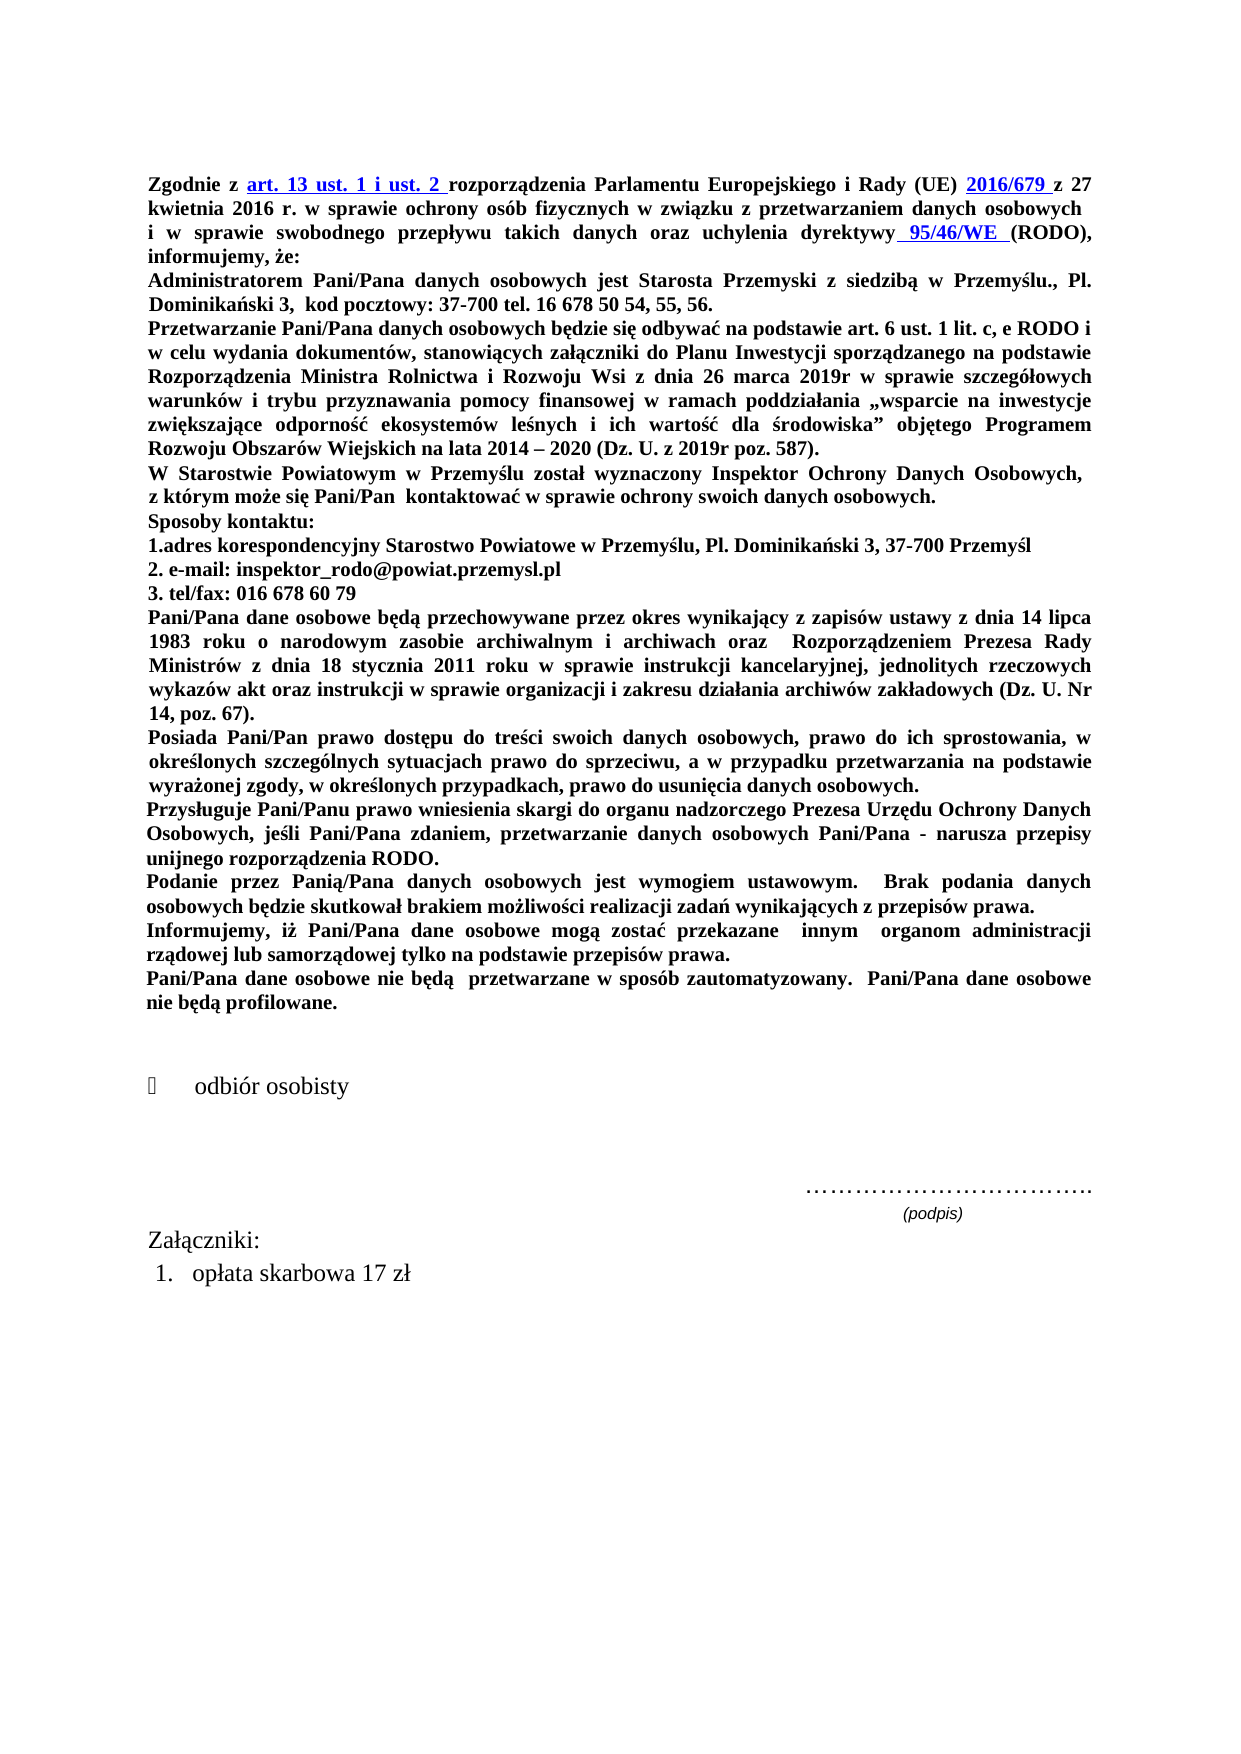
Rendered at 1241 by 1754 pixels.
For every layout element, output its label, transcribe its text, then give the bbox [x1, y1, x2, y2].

text Informujemy, iż Pani/Pana dane osobowe mogą zostać przekazane innym organom administracji rządowej lub samorządowej tylko na podstawie przepisów prawa. [146, 918, 1093, 966]
text Zgodnie z art. 13 ust. 1 i ust. 2 rozporządzenia Parlamentu Europejskiego i Rady (UE) 2016/679 z 27 kwietnia 2016 r. w sprawie ochrony osób fizycznych w związku z przetwarzaniem danych osobowych i w sprawie swobodnego przepływu takich danych oraz uchylenia dyrektywy 95/46/WE (RODO), informujemy, że: [148, 172, 1092, 268]
text Przysługuje Pani/Panu prawo wniesienia skargi do organu nadzorczego Prezesa Urzędu Ochrony Danych Osobowych, jeśli Pani/Pana zdaniem, przetwarzanie danych osobowych Pani/Pana - narusza przepisy unijnego rozporządzenia RODO. [146, 797, 1093, 869]
text Załączniki: [148, 1225, 1093, 1254]
text Administratorem Pani/Pana danych osobowych jest Starosta Przemyski z siedzibą w Przemyślu., Pl. Dominikański 3, kod pocztowy: 37-700 tel. 16 678 50 54, 55, 56. [148, 268, 1093, 316]
text (podpis) [148, 1203, 1093, 1223]
text Przetwarzanie Pani/Pana danych osobowych będzie się odbywać na podstawie art. 6 ust. 1 lit. c, e RODO i w celu wydania dokumentów, stanowiących załączniki do Planu Inwestycji sporządzanego na podstawie Rozporządzenia Ministra Rolnictwa i Rozwoju Wsi z dnia 26 marca 2019r w sprawie szczegółowych warunków i trybu przyznawania pomocy finansowej w ramach poddziałania „wsparcie na inwestycje zwiększające odporność ekosystemów leśnych i ich wartość dla środowiska” objętego Programem Rozwoju Obszarów Wiejskich na lata 2014 – 2020 (Dz. U. z 2019r poz. 587). [148, 316, 1093, 460]
text Pani/Pana dane osobowe będą przechowywane przez okres wynikający z zapisów ustawy z dnia 14 lipca 1983 roku o narodowym zasobie archiwalnym i archiwach oraz Rozporządzeniem Prezesa Rady Ministrów z dnia 18 stycznia 2011 roku w sprawie instrukcji kancelaryjnej, jednolitych rzeczowych wykazów akt oraz instrukcji w sprawie organizacji i zakresu działania archiwów zakładowych (Dz. U. Nr 14, poz. 67). [148, 605, 1093, 725]
text Sposoby kontaktu: [148, 508, 1093, 533]
text W Starostwie Powiatowym w Przemyślu został wyznaczony Inspektor Ochrony Danych Osobowych, z którym może się Pani/Pan kontaktować w sprawie ochrony swoich danych osobowych. [148, 460, 1093, 508]
text 2. e-mail: inspektor_rodo@powiat.przemysl.pl [148, 557, 1093, 581]
text …………………………….. [148, 1170, 1093, 1199]
text 3. tel/fax: 016 678 60 79 [148, 581, 1093, 605]
text 1.adres korespondencyjny Starostwo Powiatowe w Przemyślu, Pl. Dominikański 3, 37-700 Przemyśl [148, 533, 1093, 557]
text odbiór osobisty [148, 1071, 1093, 1100]
text Podanie przez Panią/Pana danych osobowych jest wymogiem ustawowym. Brak podania danych osobowych będzie skutkował brakiem możliwości realizacji zadań wynikających z przepisów prawa. [146, 869, 1093, 918]
text Pani/Pana dane osobowe nie będą przetwarzane w sposób zautomatyzowany. Pani/Pana dane osobowe nie będą profilowane. [146, 966, 1093, 1014]
text Posiada Pani/Pan prawo dostępu do treści swoich danych osobowych, prawo do ich sprostowania, w określonych szczególnych sytuacjach prawo do sprzeciwu, a w przypadku przetwarzania na podstawie wyrażonej zgody, w określonych przypadkach, prawo do usunięcia danych osobowych. [148, 725, 1093, 797]
list opłata skarbowa 17 zł [154, 1258, 1093, 1287]
